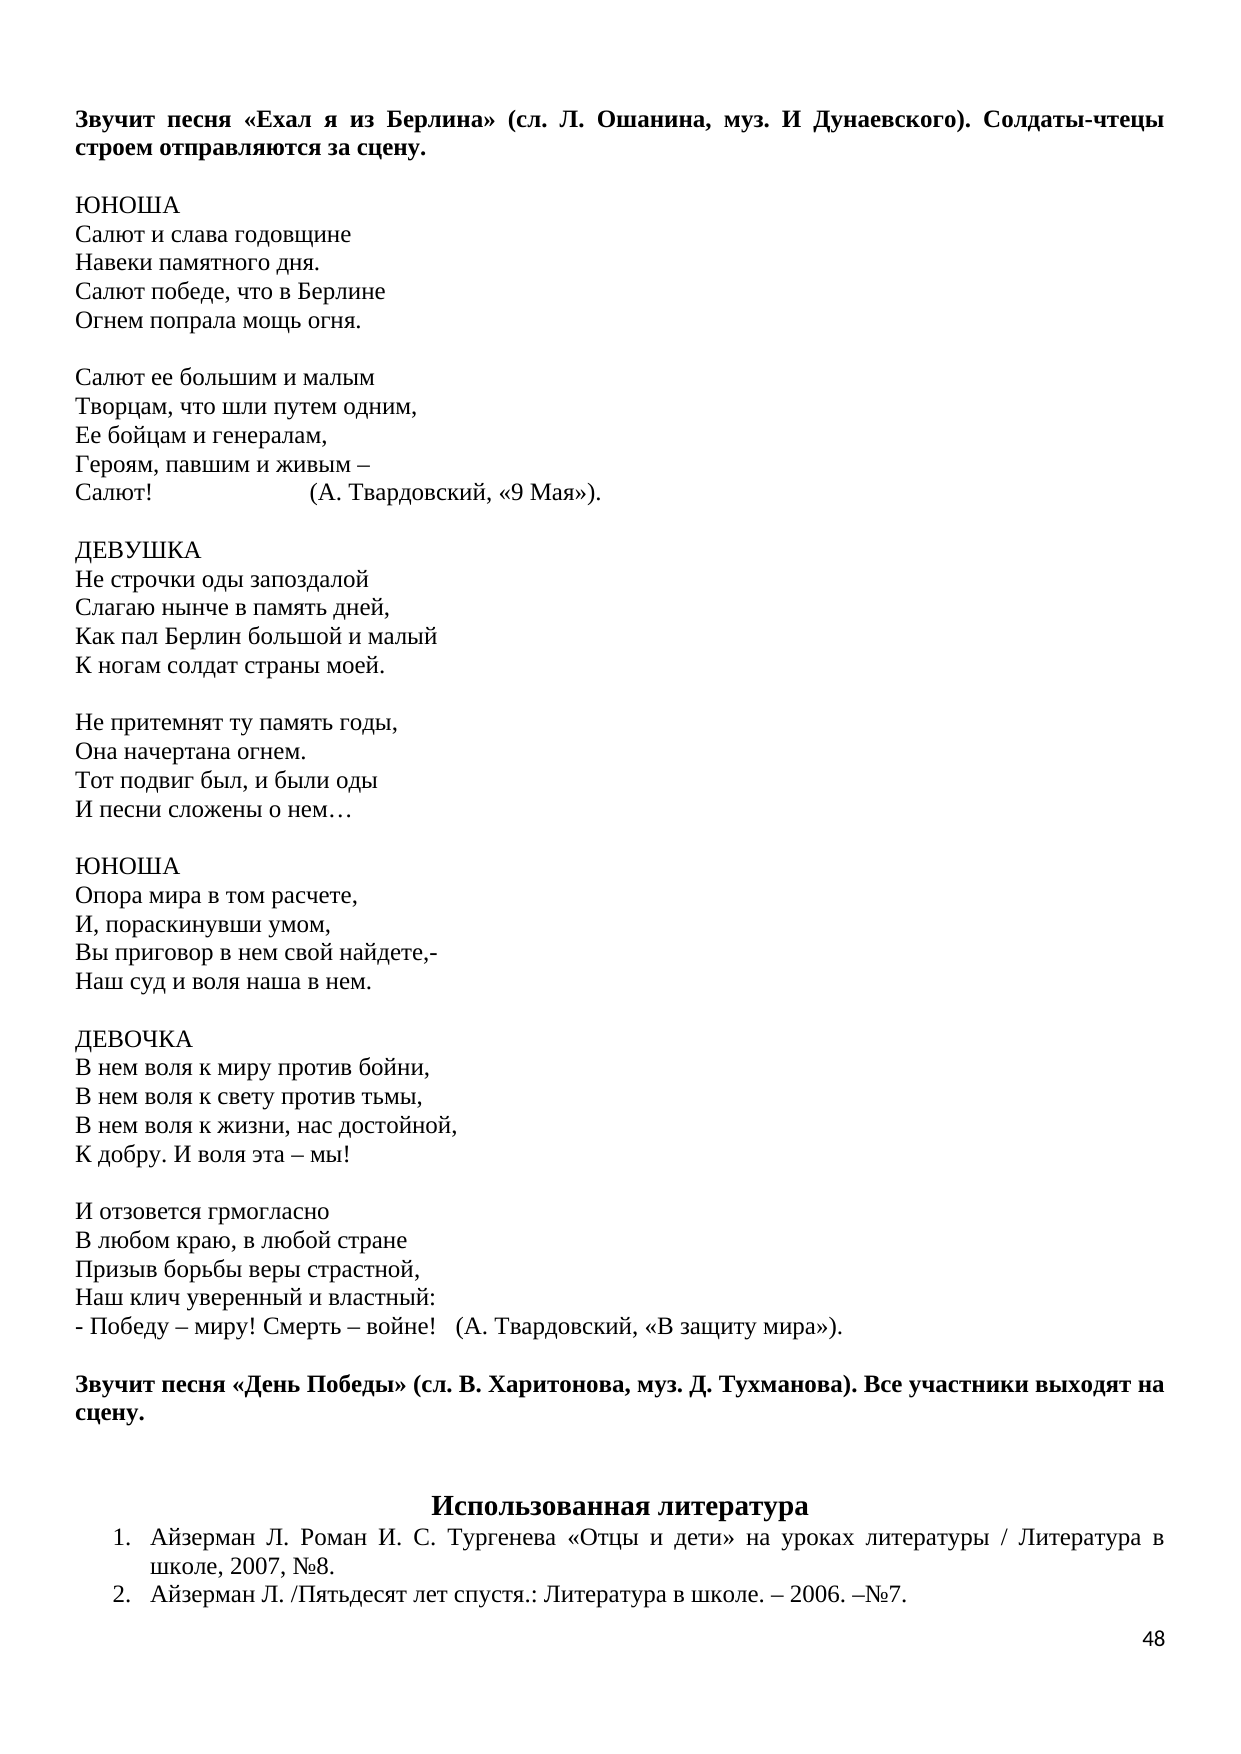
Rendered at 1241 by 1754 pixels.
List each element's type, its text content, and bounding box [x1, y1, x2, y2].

text Салют! (А. Твардовский, «9 Мая»). [75, 477, 1165, 506]
text Не строчки оды запоздалой [75, 564, 1165, 592]
text Она начертана огнем. [75, 736, 1165, 765]
text Использованная литература [75, 1488, 1165, 1522]
text ЮНОША [75, 851, 1165, 880]
text Наш клич уверенный и властный: [75, 1282, 1165, 1311]
text Салют победе, что в Берлине [75, 276, 1165, 305]
text В нем воля к жизни, нас достойной, [75, 1110, 1165, 1139]
text В нем воля к свету против тьмы, [75, 1081, 1165, 1110]
text Огнем попрала мощь огня. [75, 305, 1165, 334]
text Творцам, что шли путем одним, [75, 391, 1165, 420]
text В любом краю, в любой стране [75, 1225, 1165, 1254]
text Ее бойцам и генералам, [75, 420, 1165, 449]
text Наш суд и воля наша в нем. [75, 966, 1165, 995]
text - Победу – миру! Смерть – войне! (А. Твардовский, «В защиту мира»). [75, 1311, 1165, 1340]
text Звучит песня «Ехал я из Берлина» (сл. Л. Ошанина, муз. И Дунаевского). Солдаты-чтецы строем отправляются за сцену. [75, 104, 1165, 161]
text Героям, павшим и живым – [75, 449, 1165, 477]
text Опора мира в том расчете, [75, 880, 1165, 909]
text Не притемнят ту память годы, [75, 707, 1165, 736]
list Айзерман Л. Роман И. С. Тургенева «Отцы и дети» на уроках литературы / Литература в школе, 2007, №8. [112, 1522, 1165, 1579]
text Вы приговор в нем свой найдете,- [75, 937, 1165, 966]
text ЮНОША [75, 190, 1165, 219]
text Звучит песня «День Победы» (сл. В. Харитонова, муз. Д. Тухманова). Все участники выходят на сцену. [75, 1369, 1165, 1426]
text Слагаю нынче в память дней, [75, 592, 1165, 621]
text Как пал Берлин большой и малый [75, 621, 1165, 650]
text И песни сложены о нем… [75, 794, 1165, 822]
text Тот подвиг был, и были оды [75, 765, 1165, 794]
list Айзерман Л. /Пятьдесят лет спустя.: Литература в школе. – 2006. –№7. [112, 1579, 1165, 1608]
text ДЕВУШКА [75, 535, 1165, 564]
text Призыв борьбы веры страстной, [75, 1254, 1165, 1282]
text И, пораскинувши умом, [75, 909, 1165, 937]
text В нем воля к миру против бойни, [75, 1052, 1165, 1081]
text К ногам солдат страны моей. [75, 650, 1165, 679]
text Салют ее большим и малым [75, 362, 1165, 391]
text Навеки памятного дня. [75, 247, 1165, 276]
text ДЕВОЧКА [75, 1024, 1165, 1052]
text Салют и слава годовщине [75, 219, 1165, 247]
text И отзовется грмогласно [75, 1196, 1165, 1225]
text К добру. И воля эта – мы! [75, 1139, 1165, 1167]
